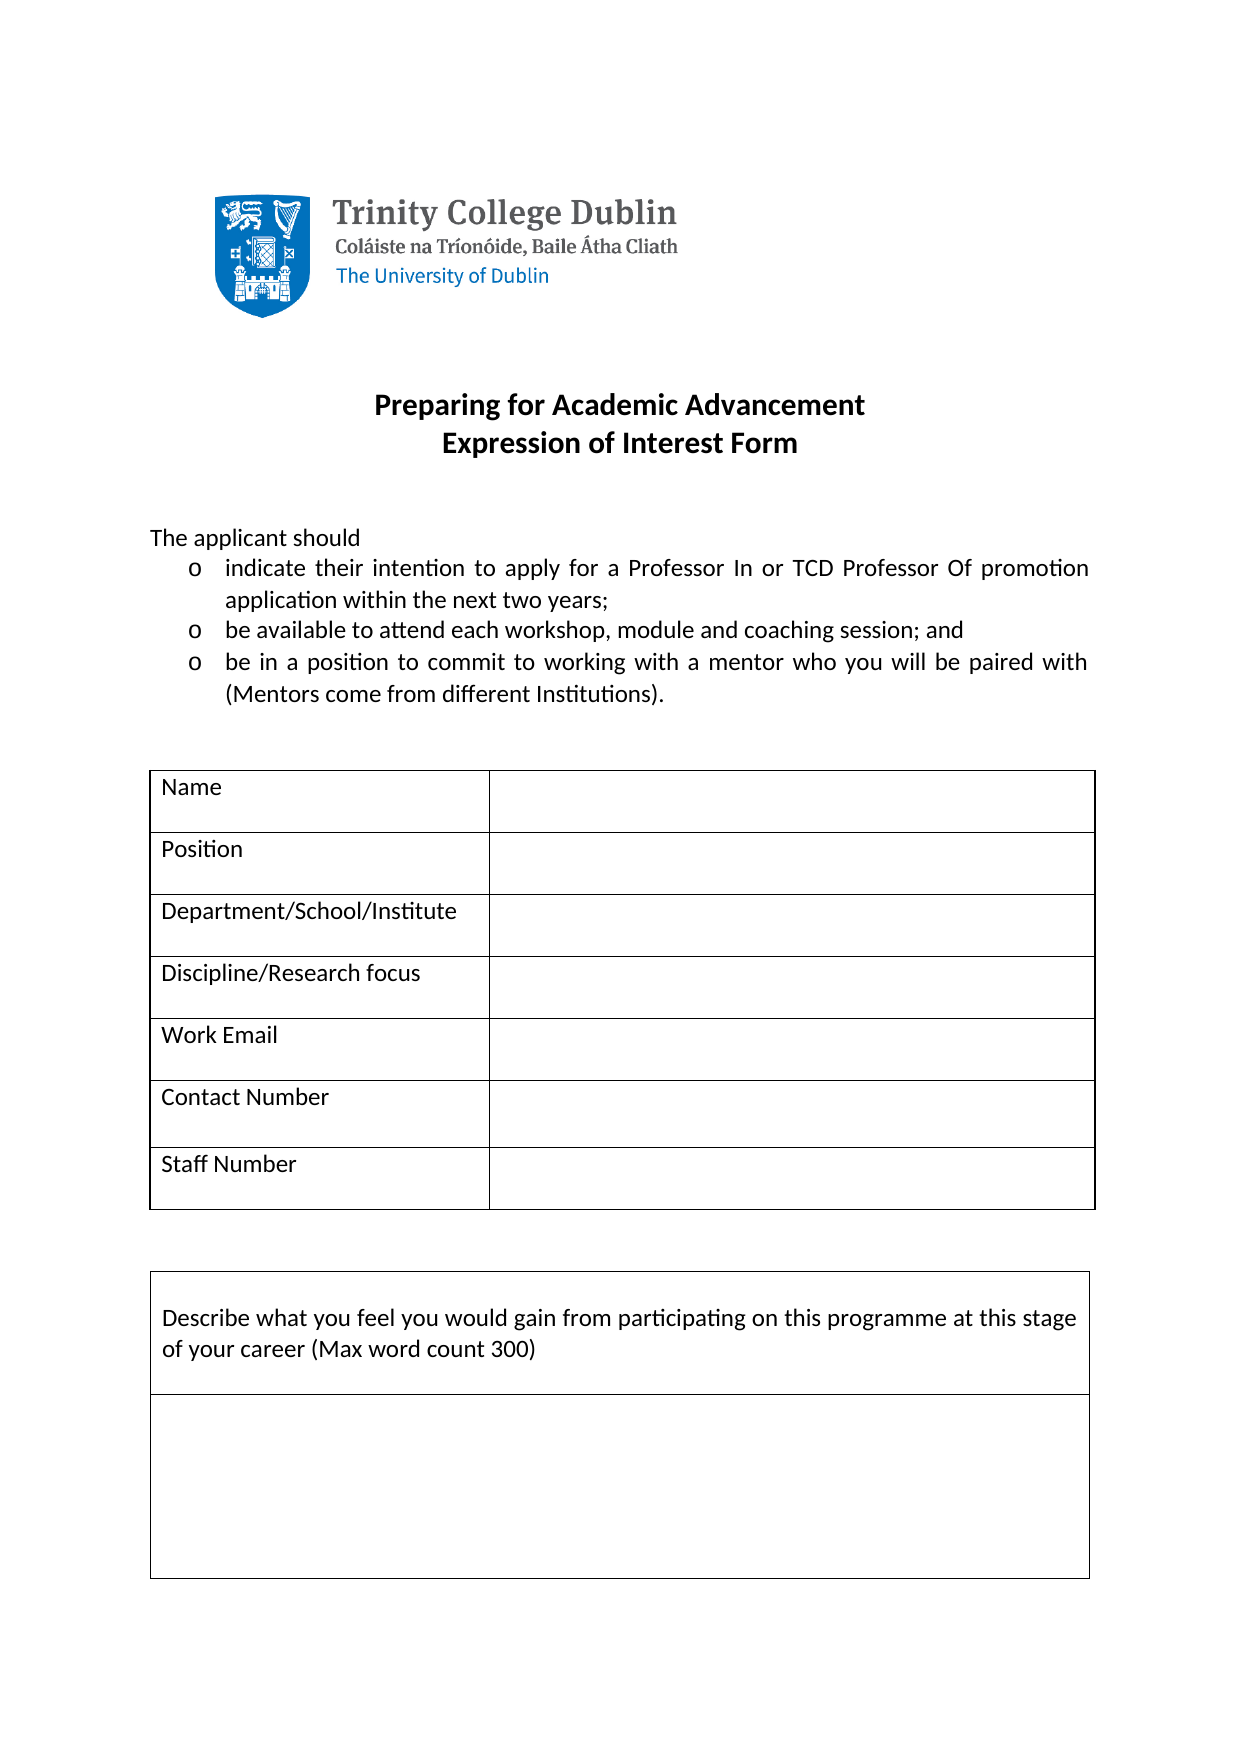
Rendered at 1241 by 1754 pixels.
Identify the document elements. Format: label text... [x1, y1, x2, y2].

table_cell [490, 1148, 1094, 1209]
table_cell [490, 895, 1094, 956]
list indicate their intention to apply for a Professor In or TCD Professor Of promotion application within the next two years; [187, 552, 1090, 615]
table_cell [490, 1081, 1094, 1147]
text The applicant should [150, 522, 1090, 552]
table_cell [490, 957, 1094, 1018]
table_cell [490, 833, 1094, 894]
table_cell Staff Number [151, 1148, 489, 1209]
table_cell Work Email [151, 1019, 489, 1080]
list be available to attend each workshop, module and coaching session; and [187, 615, 1090, 646]
table_cell [151, 1395, 1089, 1578]
table_cell [490, 1019, 1094, 1080]
picture [150, 150, 742, 354]
table_cell Department/School/Institute [151, 895, 489, 956]
list be in a position to commit to working with a mentor who you will be paired with (Mentors come from different Institutions). [187, 646, 1090, 709]
text Expression of Interest Form [150, 423, 1090, 461]
table_header Name [151, 771, 489, 832]
table_header [490, 771, 1094, 832]
table_header Describe what you feel you would gain from participating on this programme at this stage of your career (Max word count 300) [151, 1272, 1089, 1394]
table_cell Discipline/Research focus [151, 957, 489, 1018]
table_cell Position [151, 833, 489, 894]
table_cell Contact Number [151, 1081, 489, 1147]
text Preparing for Academic Advancement [150, 384, 1090, 423]
